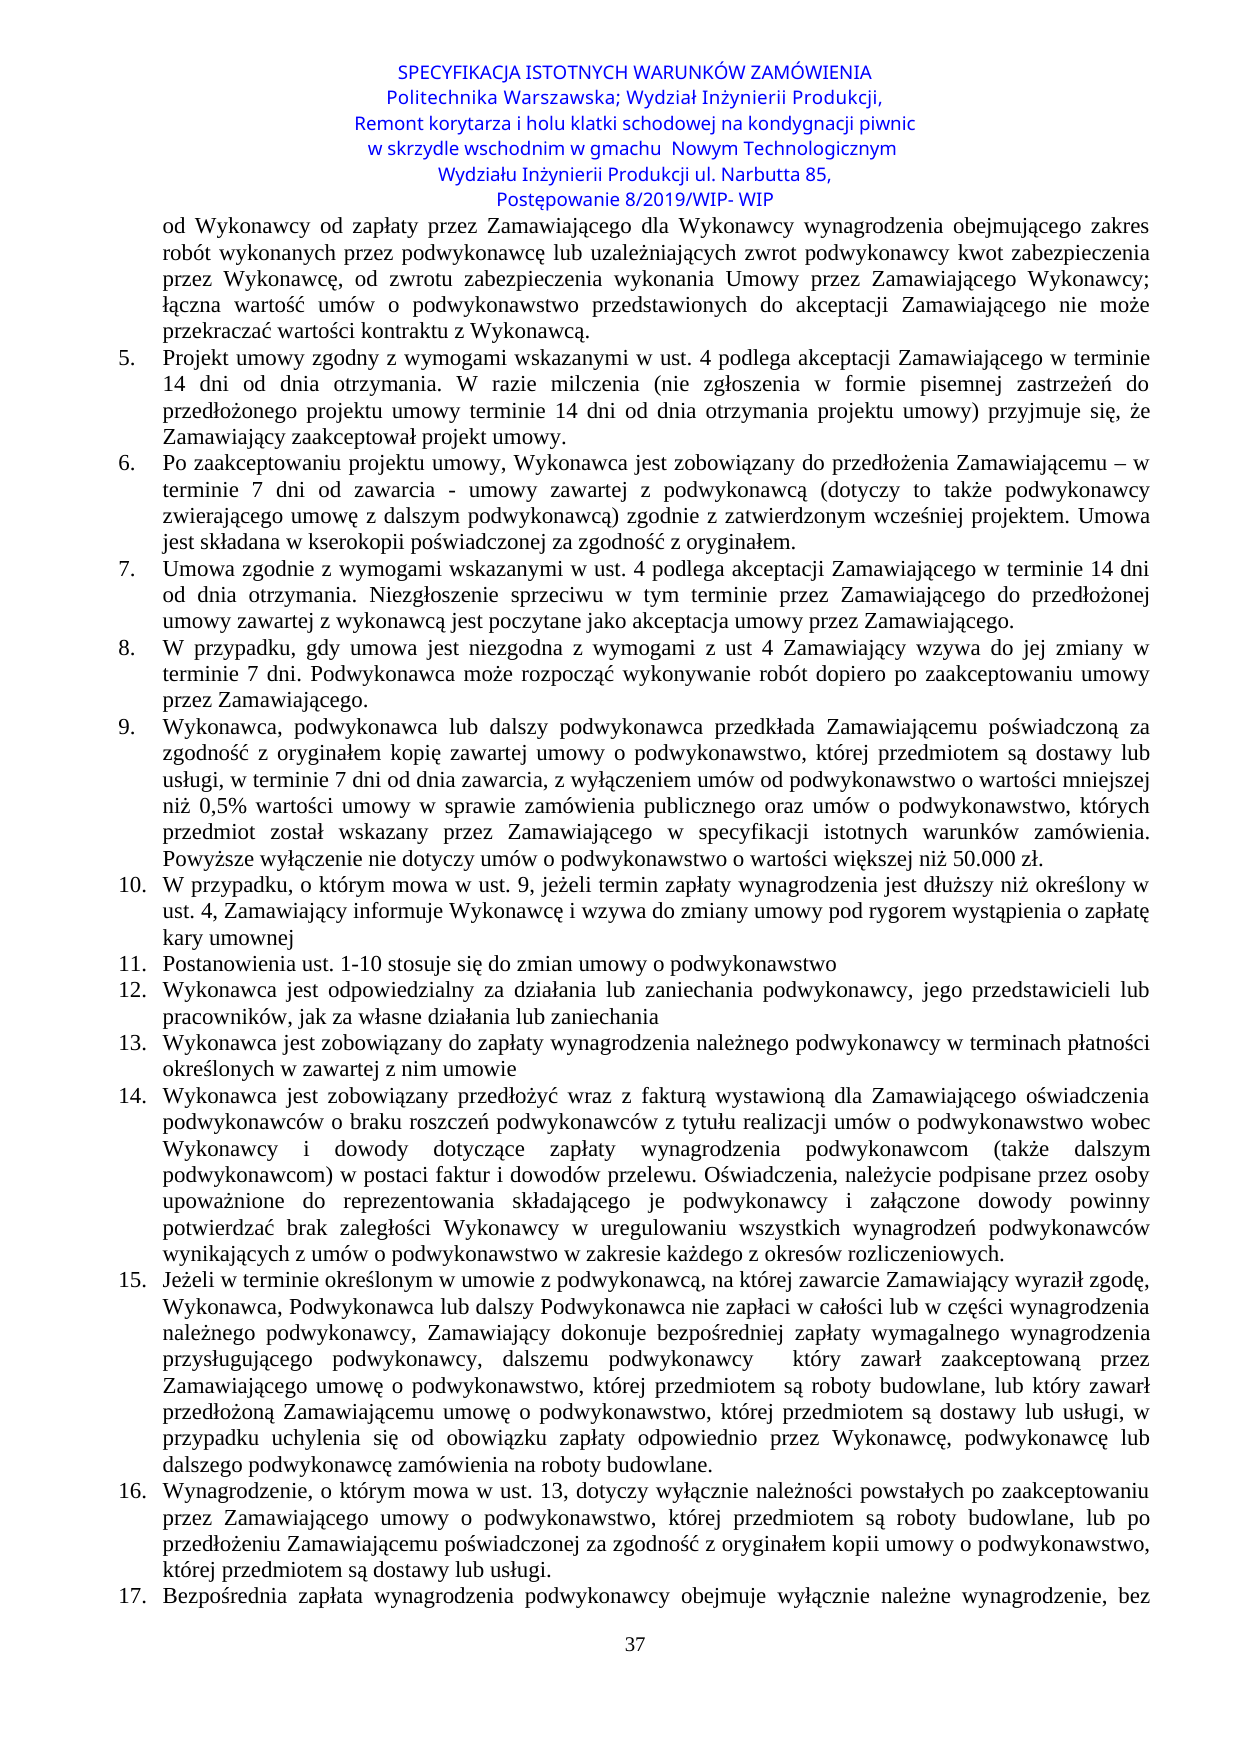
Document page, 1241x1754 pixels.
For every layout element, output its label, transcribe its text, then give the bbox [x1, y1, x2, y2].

list W przypadku, gdy umowa jest niezgodna z wymogami z ust 4 Zamawiający wzywa do jej zmiany w terminie 7 dni. Podwykonawca może rozpocząć wykonywanie robót dopiero po zaakceptowaniu umowy przez Zamawiającego. [118, 634, 1152, 713]
list Jeżeli w terminie określonym w umowie z podwykonawcą, na której zawarcie Zamawiający wyraził zgodę, Wykonawca, Podwykonawca lub dalszy Podwykonawca nie zapłaci w całości lub w części wynagrodzenia należnego podwykonawcy, Zamawiający dokonuje bezpośredniej zapłaty wymagalnego wynagrodzenia przysługującego podwykonawcy, dalszemu podwykonawcy który zawarł zaakceptowaną przez Zamawiającego umowę o podwykonawstwo, której przedmiotem są roboty budowlane, lub który zawarł przedłożoną Zamawiającemu umowę o podwykonawstwo, której przedmiotem są dostawy lub usługi, w przypadku uchylenia się od obowiązku zapłaty odpowiednio przez Wykonawcę, podwykonawcę lub dalszego podwykonawcę zamówienia na roboty budowlane. [118, 1266, 1152, 1477]
list Wynagrodzenie, o którym mowa w ust. 13, dotyczy wyłącznie należności powstałych po zaakceptowaniu przez Zamawiającego umowy o podwykonawstwo, której przedmiotem są roboty budowlane, lub po przedłożeniu Zamawiającemu poświadczonej za zgodność z oryginałem kopii umowy o podwykonawstwo, której przedmiotem są dostawy lub usługi. [118, 1477, 1152, 1583]
list W przypadku, o którym mowa w ust. 9, jeżeli termin zapłaty wynagrodzenia jest dłuższy niż określony w ust. 4, Zamawiający informuje Wykonawcę i wzywa do zmiany umowy pod rygorem wystąpienia o zapłatę kary umownej [118, 871, 1152, 950]
list Projekt umowy zgodny z wymogami wskazanymi w ust. 4 podlega akceptacji Zamawiającego w terminie 14 dni od dnia otrzymania. W razie milczenia (nie zgłoszenia w formie pisemnej zastrzeżeń do przedłożonego projektu umowy terminie 14 dni od dnia otrzymania projektu umowy) przyjmuje się, że Zamawiający zaakceptował projekt umowy. [118, 344, 1152, 449]
list Postanowienia ust. 1-10 stosuje się do zmian umowy o podwykonawstwo [118, 950, 1152, 976]
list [118, 1583, 1152, 1609]
list Wykonawca, podwykonawca lub dalszy podwykonawca przedkłada Zamawiającemu poświadczoną za zgodność z oryginałem kopię zawartej umowy o podwykonawstwo, której przedmiotem są dostawy lub usługi, w terminie 7 dni od dnia zawarcia, z wyłączeniem umów od podwykonawstwo o wartości mniejszej niż 0,5% wartości umowy w sprawie zamówienia publicznego oraz umów o podwykonawstwo, których przedmiot został wskazany przez Zamawiającego w specyfikacji istotnych warunków zamówienia. Powyższe wyłączenie nie dotyczy umów o podwykonawstwo o wartości większej niż 50.000 zł. [118, 713, 1152, 871]
list Umowa zgodnie z wymogami wskazanymi w ust. 4 podlega akceptacji Zamawiającego w terminie 14 dni od dnia otrzymania. Niezgłoszenie sprzeciwu w tym terminie przez Zamawiającego do przedłożonej umowy zawartej z wykonawcą jest poczytane jako akceptacja umowy przez Zamawiającego. [118, 555, 1152, 634]
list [118, 212, 1152, 344]
list Po zaakceptowaniu projektu umowy, Wykonawca jest zobowiązany do przedłożenia Zamawiającemu – w terminie 7 dni od zawarcia - umowy zawartej z podwykonawcą (dotyczy to także podwykonawcy zwierającego umowę z dalszym podwykonawcą) zgodnie z zatwierdzonym wcześniej projektem. Umowa jest składana w kserokopii poświadczonej za zgodność z oryginałem. [118, 449, 1152, 555]
list Wykonawca jest zobowiązany przedłożyć wraz z fakturą wystawioną dla Zamawiającego oświadczenia podwykonawców o braku roszczeń podwykonawców z tytułu realizacji umów o podwykonawstwo wobec Wykonawcy i dowody dotyczące zapłaty wynagrodzenia podwykonawcom (także dalszym podwykonawcom) w postaci faktur i dowodów przelewu. Oświadczenia, należycie podpisane przez osoby upoważnione do reprezentowania składającego je podwykonawcy i załączone dowody powinny potwierdzać brak zaległości Wykonawcy w uregulowaniu wszystkich wynagrodzeń podwykonawców wynikających z umów o podwykonawstwo w zakresie każdego z okresów rozliczeniowych. [118, 1082, 1152, 1266]
list Wykonawca jest zobowiązany do zapłaty wynagrodzenia należnego podwykonawcy w terminach płatności określonych w zawartej z nim umowie [118, 1029, 1152, 1082]
list Wykonawca jest odpowiedzialny za działania lub zaniechania podwykonawcy, jego przedstawicieli lub pracowników, jak za własne działania lub zaniechania [118, 976, 1152, 1029]
